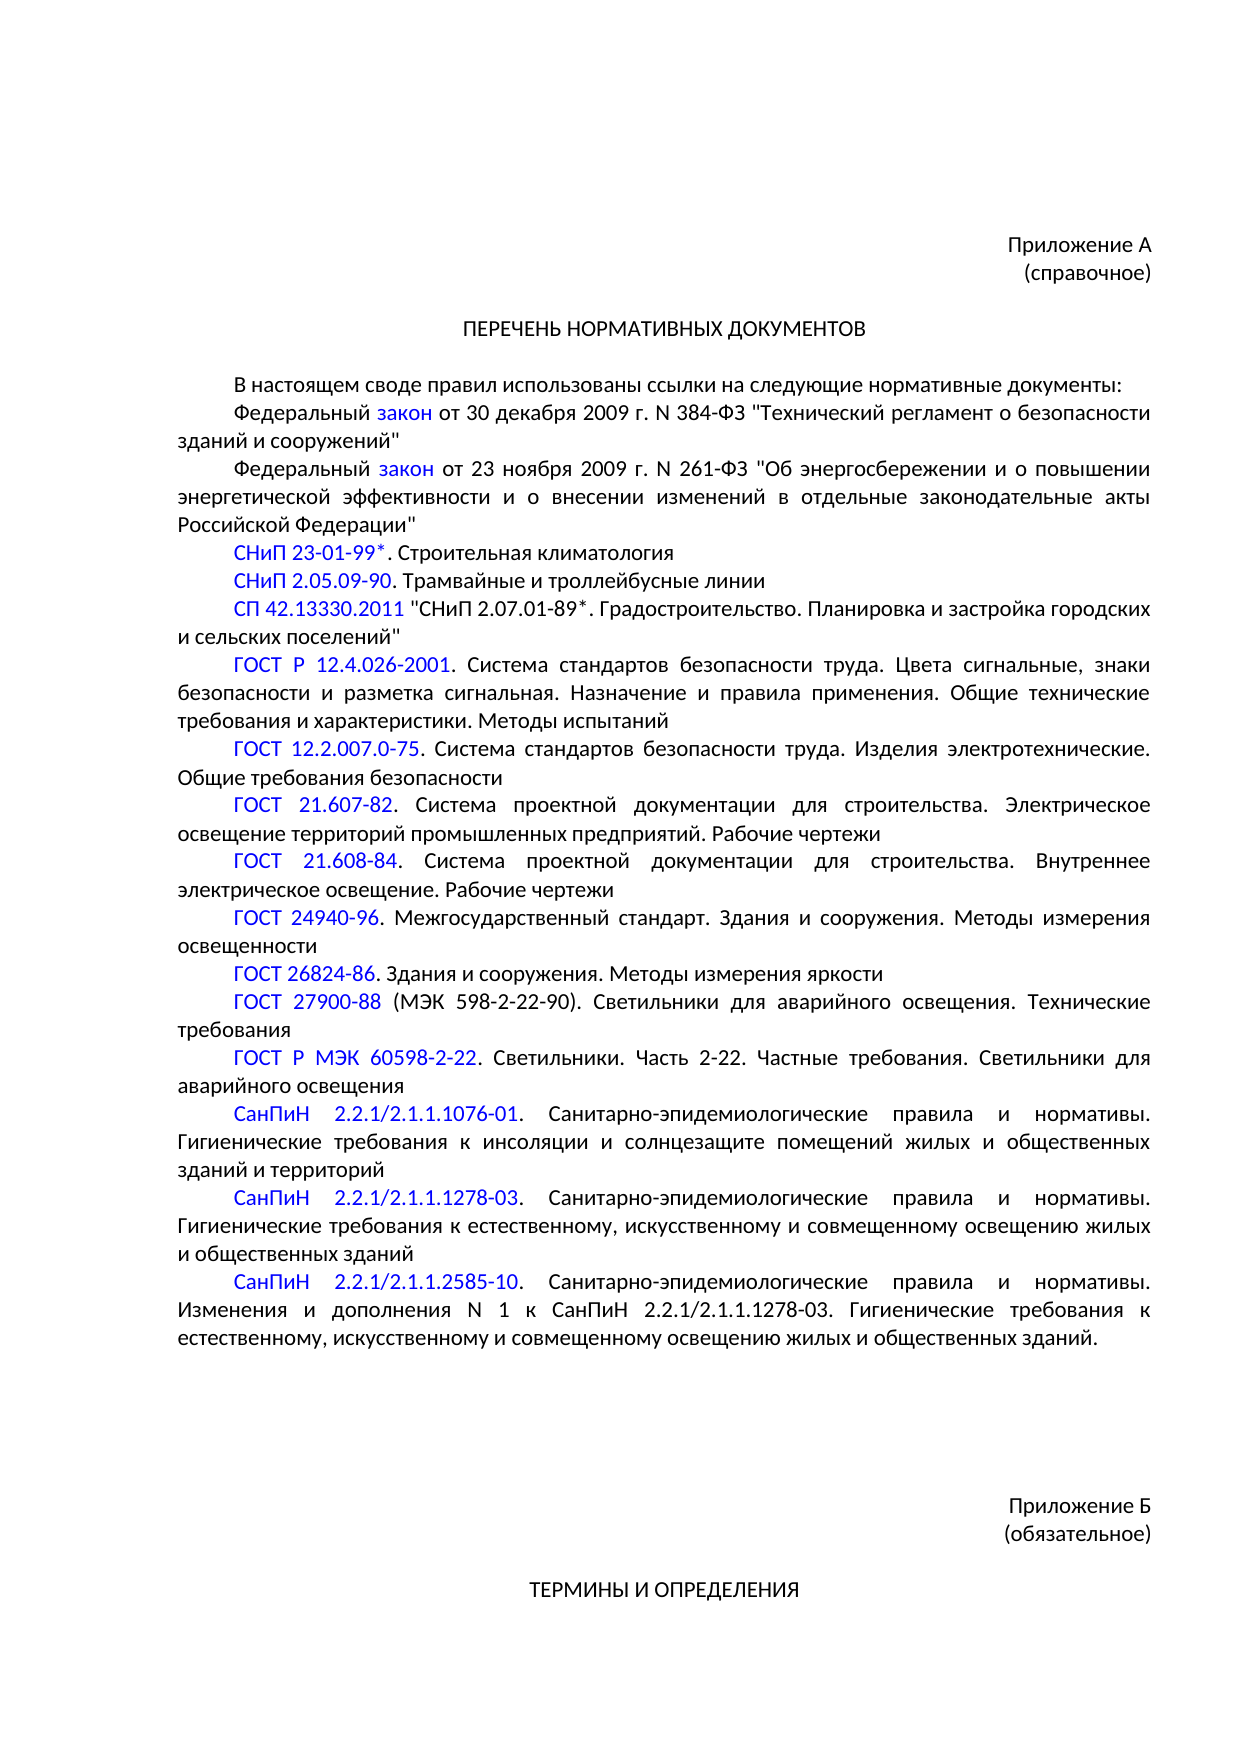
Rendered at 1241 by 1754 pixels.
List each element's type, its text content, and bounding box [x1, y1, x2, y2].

text В настоящем своде правил использованы ссылки на следующие нормативные документы: [177, 370, 1152, 398]
text СанПиН 2.2.1/2.1.1.1076-01. Санитарно-эпидемиологические правила и нормативы. Гигиенические требования к инсоляции и солнцезащите помещений жилых и общественных зданий и территорий [177, 1099, 1152, 1183]
text СанПиН 2.2.1/2.1.1.2585-10. Санитарно-эпидемиологические правила и нормативы. Изменения и дополнения N 1 к СанПиН 2.2.1/2.1.1.1278-03. Гигиенические требования к естественному, искусственному и совмещенному освещению жилых и общественных зданий. [177, 1267, 1152, 1351]
text СНиП 23-01-99*. Строительная климатология [177, 538, 1152, 566]
text (справочное) [177, 258, 1152, 286]
text ГОСТ 26824-86. Здания и сооружения. Методы измерения яркости [177, 959, 1152, 987]
text Федеральный закон от 23 ноября 2009 г. N 261-ФЗ "Об энергосбережении и о повышении энергетической эффективности и о внесении изменений в отдельные законодательные акты Российской Федерации" [177, 454, 1152, 538]
text ГОСТ 12.2.007.0-75. Система стандартов безопасности труда. Изделия электротехнические. Общие требования безопасности [177, 734, 1152, 791]
text ГОСТ Р 12.4.026-2001. Система стандартов безопасности труда. Цвета сигнальные, знаки безопасности и разметка сигнальная. Назначение и правила применения. Общие технические требования и характеристики. Методы испытаний [177, 651, 1152, 734]
text ГОСТ 21.608-84. Система проектной документации для строительства. Внутреннее электрическое освещение. Рабочие чертежи [177, 847, 1152, 903]
text Приложение Б [177, 1491, 1152, 1519]
text СП 42.13330.2011 "СНиП 2.07.01-89*. Градостроительство. Планировка и застройка городских и сельских поселений" [177, 594, 1152, 651]
text Приложение А [177, 230, 1152, 258]
text ТЕРМИНЫ И ОПРЕДЕЛЕНИЯ [177, 1575, 1152, 1603]
text СанПиН 2.2.1/2.1.1.1278-03. Санитарно-эпидемиологические правила и нормативы. Гигиенические требования к естественному, искусственному и совмещенному освещению жилых и общественных зданий [177, 1183, 1152, 1267]
text Федеральный закон от 30 декабря 2009 г. N 384-ФЗ "Технический регламент о безопасности зданий и сооружений" [177, 398, 1152, 454]
text ПЕРЕЧЕНЬ НОРМАТИВНЫХ ДОКУМЕНТОВ [177, 314, 1152, 342]
text ГОСТ 27900-88 (МЭК 598-2-22-90). Светильники для аварийного освещения. Технические требования [177, 987, 1152, 1043]
text ГОСТ Р МЭК 60598-2-22. Светильники. Часть 2-22. Частные требования. Светильники для аварийного освещения [177, 1043, 1152, 1099]
text (обязательное) [177, 1519, 1152, 1547]
text СНиП 2.05.09-90. Трамвайные и троллейбусные линии [177, 566, 1152, 594]
text ГОСТ 24940-96. Межгосударственный стандарт. Здания и сооружения. Методы измерения освещенности [177, 903, 1152, 959]
text ГОСТ 21.607-82. Система проектной документации для строительства. Электрическое освещение территорий промышленных предприятий. Рабочие чертежи [177, 791, 1152, 847]
